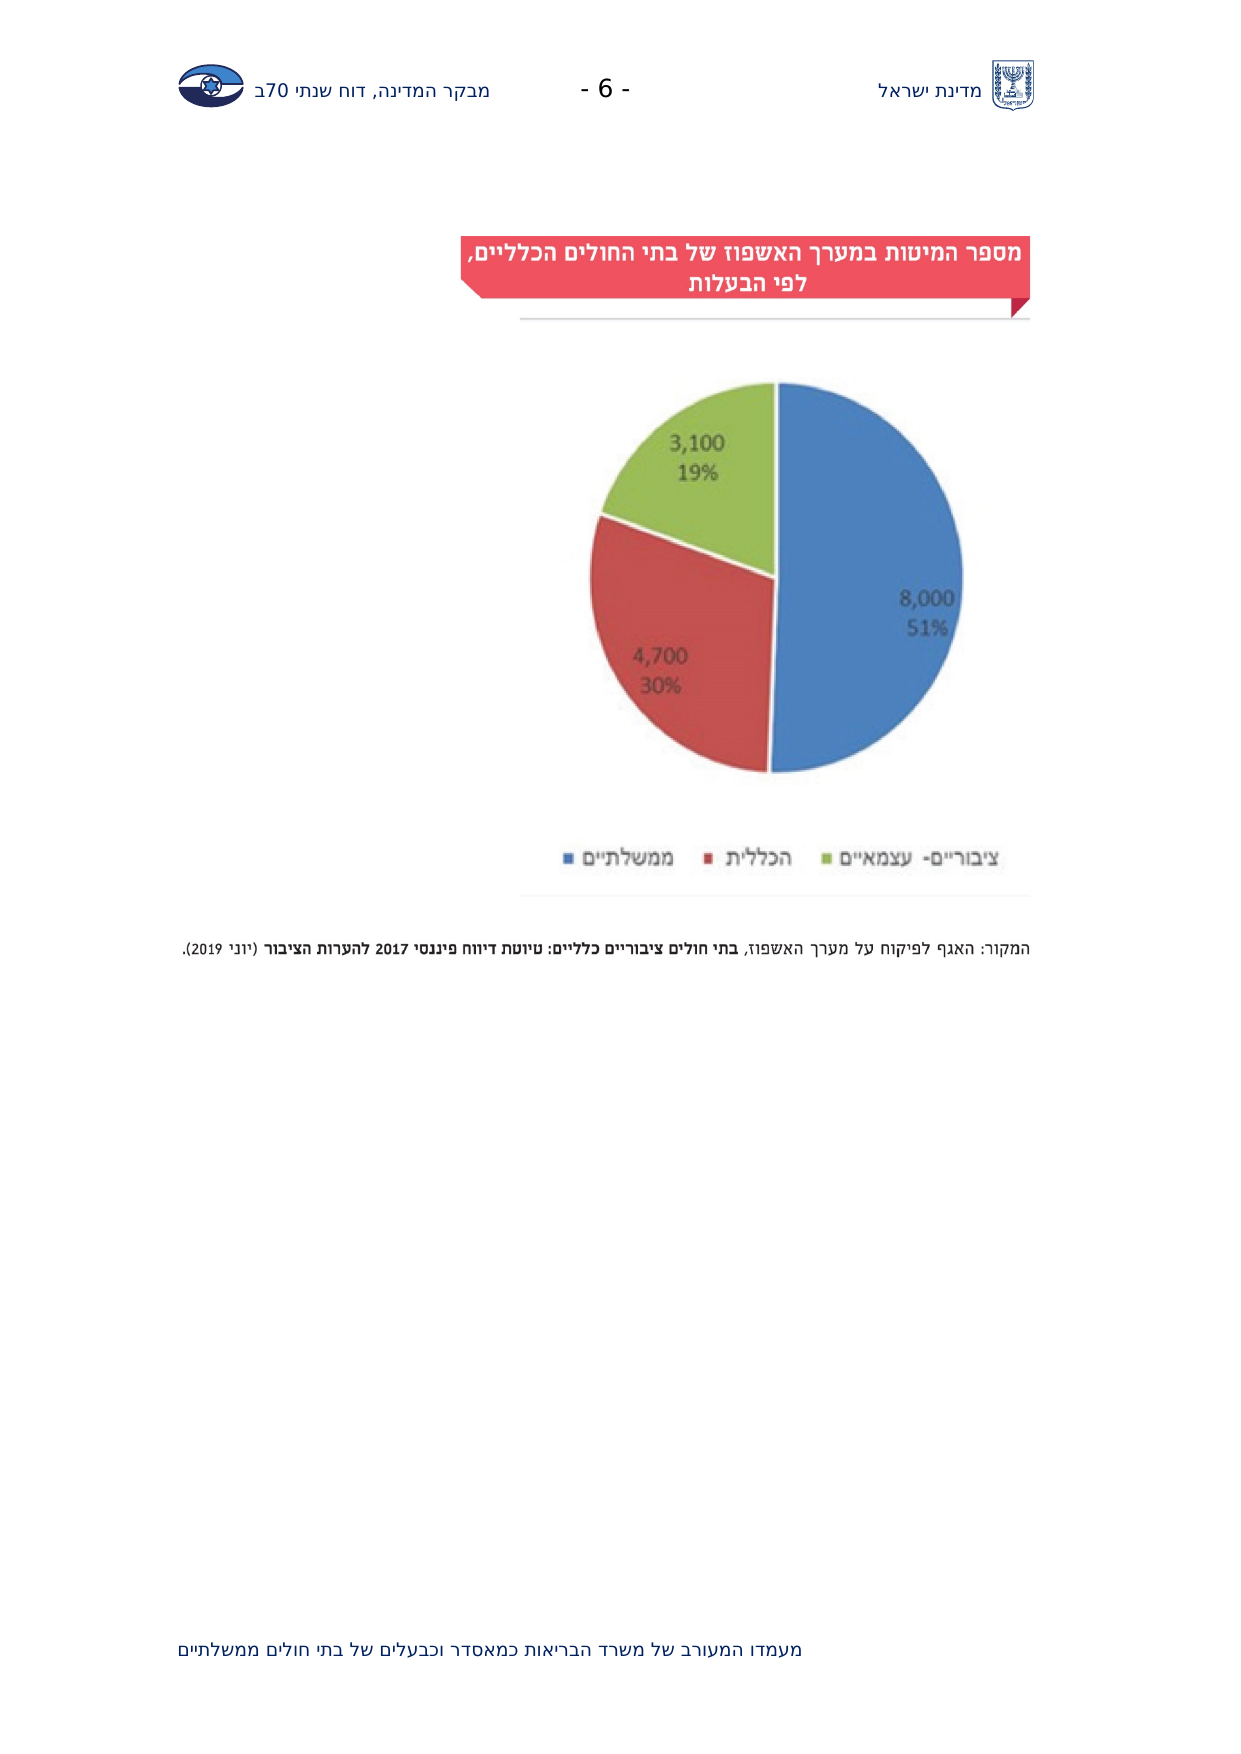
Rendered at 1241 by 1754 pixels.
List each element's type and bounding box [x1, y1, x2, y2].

picture [177, 236, 1034, 983]
